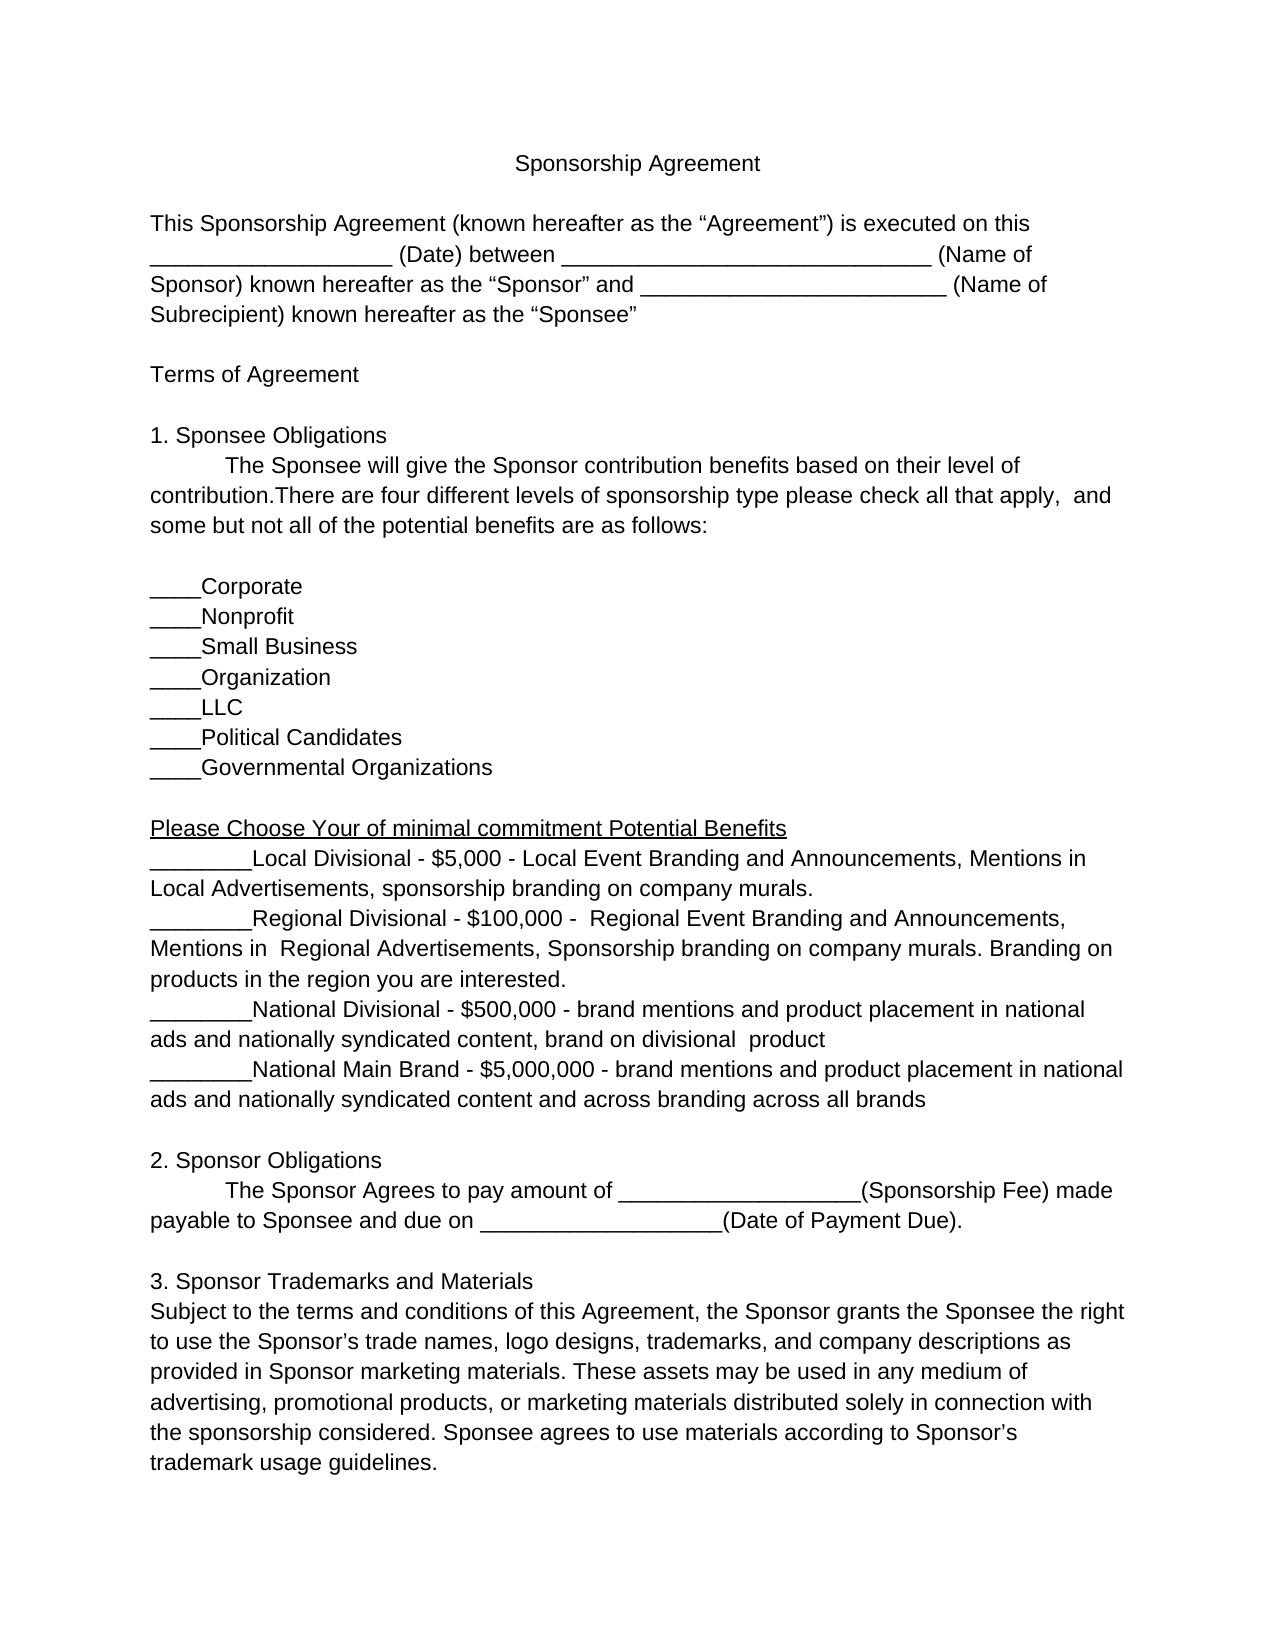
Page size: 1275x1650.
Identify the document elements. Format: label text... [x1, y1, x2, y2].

text ____Organization [150, 663, 1125, 690]
text 1. Sponsee Obligations [150, 422, 1125, 448]
text Terms of Agreement [150, 361, 1125, 388]
text Sponsorship Agreement [150, 150, 1125, 176]
text ____Political Candidates [150, 724, 1125, 750]
text 3. Sponsor Trademarks and Materials [150, 1268, 1125, 1294]
text ________National Divisional - $500,000 - brand mentions and product placement in national ads and nationally syndicated content, brand on divisional product [150, 996, 1125, 1052]
text Please Choose Your of minimal commitment Potential Benefits [150, 814, 1125, 841]
text Subject to the terms and conditions of this Agreement, the Sponsor grants the Sponsee the right to use the Sponsor’s trade names, logo designs, trademarks, and company descriptions as provided in Sponsor marketing materials. These assets may be used in any medium of advertising, promotional products, or marketing materials distributed solely in connection with the sponsorship considered. Sponsee agrees to use materials according to Sponsor’s trademark usage guidelines. [150, 1298, 1125, 1475]
text ____Corporate [150, 573, 1125, 599]
text ________Local Divisional - $5,000 - Local Event Branding and Announcements, Mentions in Local Advertisements, sponsorship branding on company murals. [150, 845, 1125, 901]
text ________Regional Divisional - $100,000 - Regional Event Branding and Announcements, Mentions in Regional Advertisements, Sponsorship branding on company murals. Branding on products in the region you are interested. [150, 905, 1125, 992]
text ____LLC [150, 694, 1125, 720]
text The Sponsee will give the Sponsor contribution benefits based on their level of contribution.There are four different levels of sponsorship type please check all that apply, and some but not all of the potential benefits are as follows: [150, 452, 1125, 539]
text ________National Main Brand - $5,000,000 - brand mentions and product placement in national ads and nationally syndicated content and across branding across all brands [150, 1056, 1125, 1113]
text The Sponsor Agrees to pay amount of ___________________(Sponsorship Fee) made payable to Sponsee and due on ___________________(Date of Payment Due). [150, 1177, 1125, 1234]
text ____Small Business [150, 633, 1125, 660]
text ____Governmental Organizations [150, 754, 1125, 781]
text 2. Sponsor Obligations [150, 1147, 1125, 1173]
text This Sponsorship Agreement (known hereafter as the “Agreement”) is executed on this ___________________ (Date) between _____________________________ (Name of Sponsor) known hereafter as the “Sponsor” and ________________________ (Name of Subrecipient) known hereafter as the “Sponsee” [150, 210, 1125, 327]
text ____Nonprofit [150, 603, 1125, 629]
